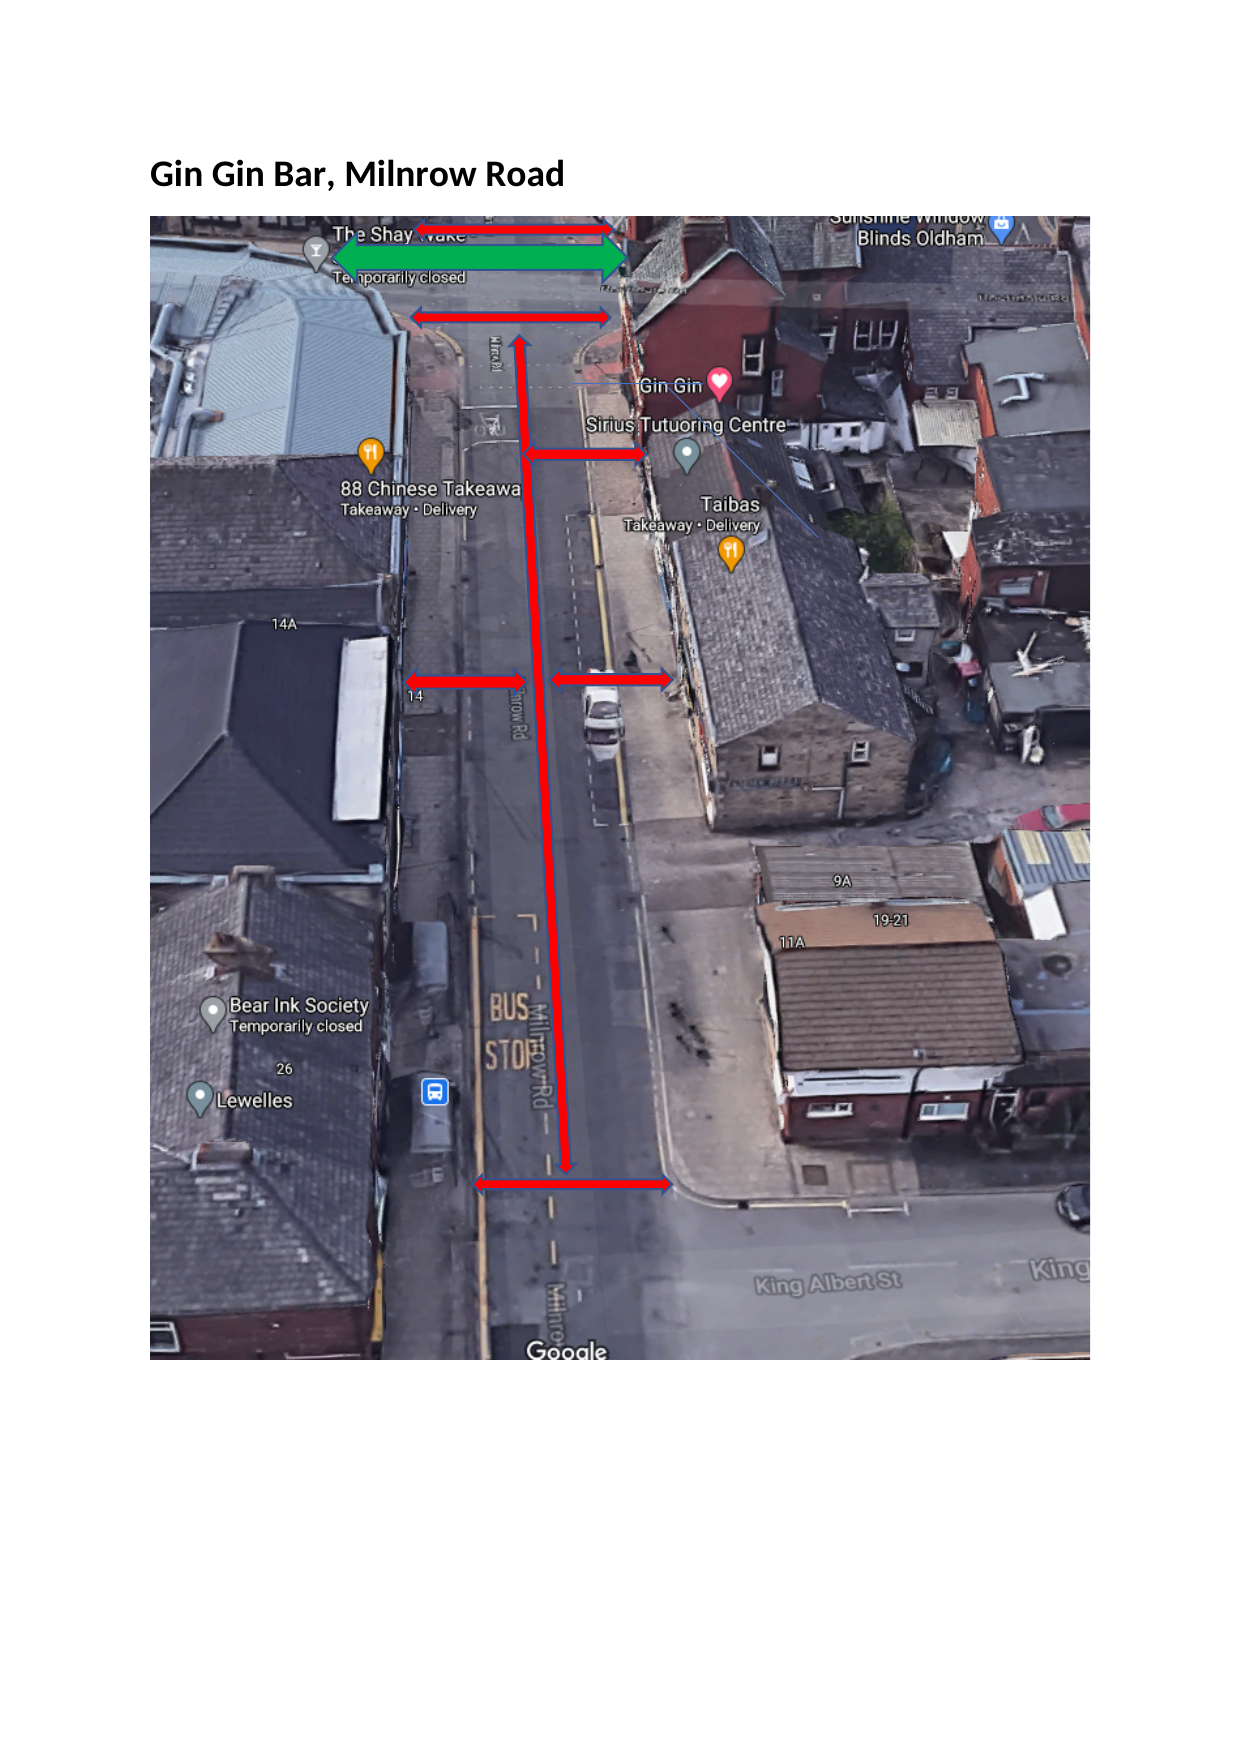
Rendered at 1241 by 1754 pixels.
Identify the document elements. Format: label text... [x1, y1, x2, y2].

text Gin Gin Bar, Milnrow Road [150, 150, 1090, 196]
picture [150, 216, 1091, 1360]
